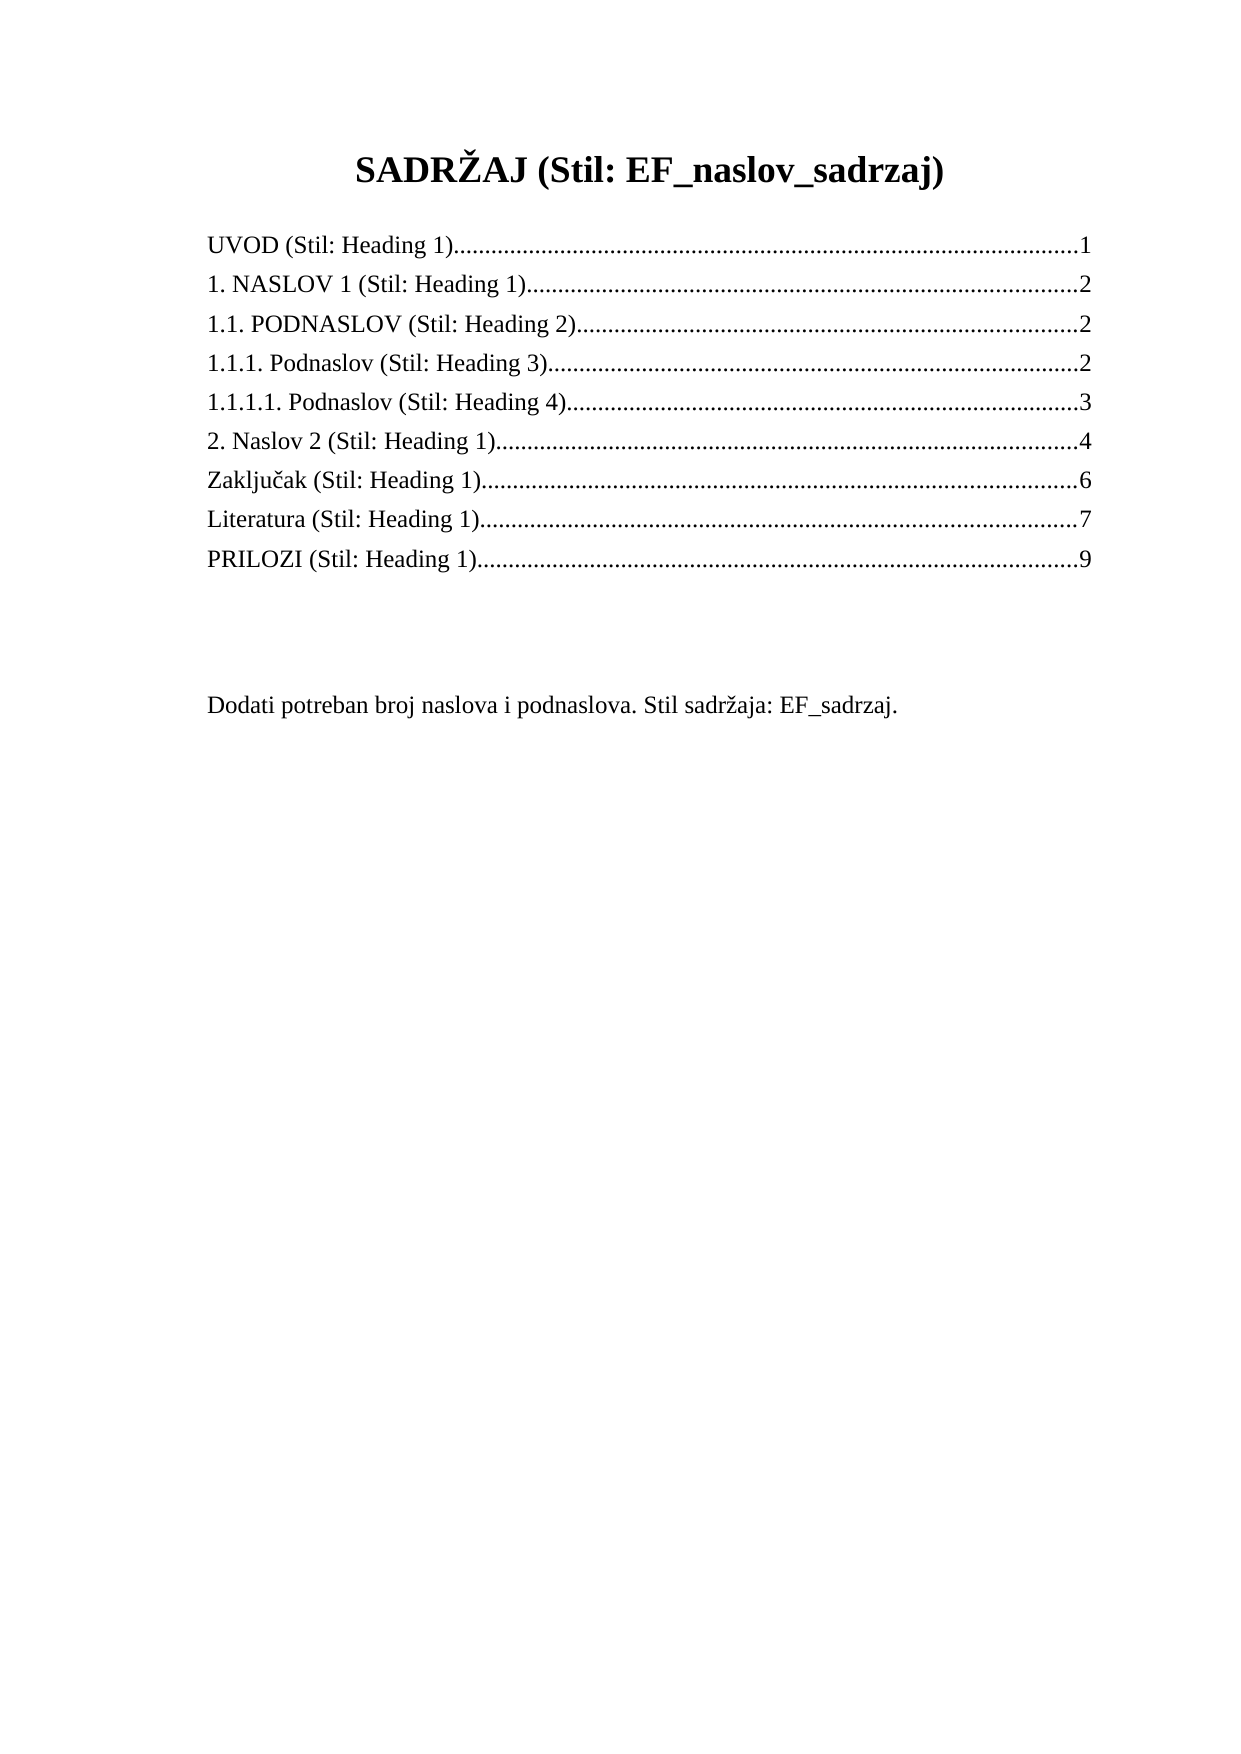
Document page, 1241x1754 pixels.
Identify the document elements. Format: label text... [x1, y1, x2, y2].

text 1.1.1. Podnaslov (Stil: Heading 3) 2 [207, 348, 1092, 377]
text PRILOZI (Stil: Heading 1) 9 [207, 544, 1092, 572]
text Dodati potreban broj naslova i podnaslova. Stil sadržaja: EF_sadrzaj. [207, 690, 1092, 719]
text SADRŽAJ (Stil: EF_naslov_sadrzaj) [207, 148, 1092, 191]
text 2. Naslov 2 (Stil: Heading 1) 4 [207, 426, 1092, 455]
text Zaklјučak (Stil: Heading 1) 6 [207, 465, 1092, 494]
text 1. NASLOV 1 (Stil: Heading 1) 2 [207, 269, 1092, 298]
text UVOD (Stil: Heading 1) 1 [207, 230, 1092, 259]
text Literatura (Stil: Heading 1) 7 [207, 504, 1092, 533]
text 1.1.1.1. Podnaslov (Stil: Heading 4) 3 [207, 387, 1092, 416]
text 1.1. PODNASLOV (Stil: Heading 2) 2 [207, 309, 1092, 337]
